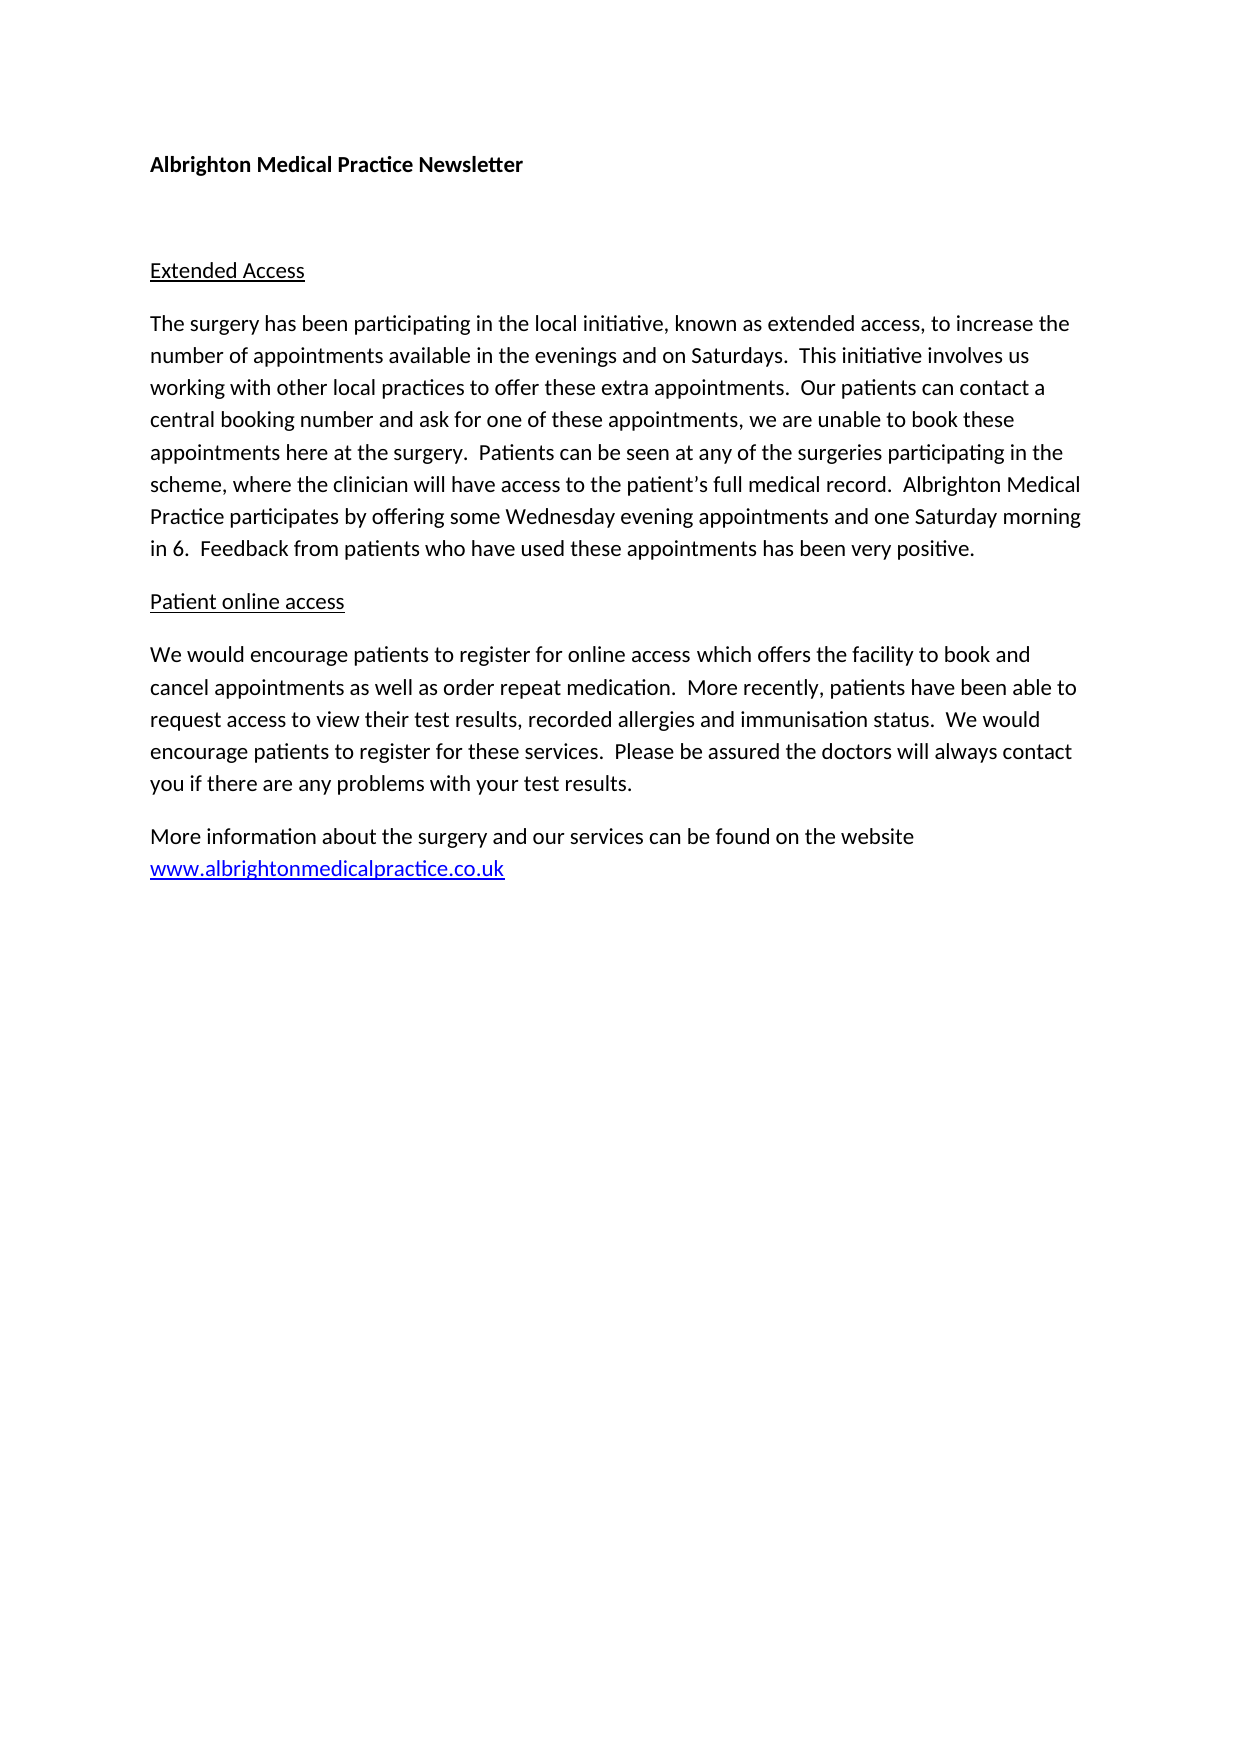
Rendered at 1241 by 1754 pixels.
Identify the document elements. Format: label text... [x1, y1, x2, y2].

text We would encourage patients to register for online access which offers the facility to book and cancel appointments as well as order repeat medication. More recently, patients have been able to request access to view their test results, recorded allergies and immunisation status. We would encourage patients to register for these services. Please be assured the doctors will always contact you if there are any problems with your test results. [150, 640, 1090, 797]
text Albrighton Medical Practice Newsletter [150, 150, 1090, 178]
text The surgery has been participating in the local initiative, known as extended access, to increase the number of appointments available in the evenings and on Saturdays. This initiative involves us working with other local practices to offer these extra appointments. Our patients can contact a central booking number and ask for one of these appointments, we are unable to book these appointments here at the surgery. Patients can be seen at any of the surgeries participating in the scheme, where the clinician will have access to the patient’s full medical record. Albrighton Medical Practice participates by offering some Wednesday evening appointments and one Saturday morning in 6. Feedback from patients who have used these appointments has been very positive. [150, 309, 1090, 562]
text More information about the surgery and our services can be found on the website www.albrightonmedicalpractice.co.uk [150, 822, 1090, 882]
text Extended Access [150, 256, 1090, 284]
text Patient online access [150, 587, 1090, 615]
